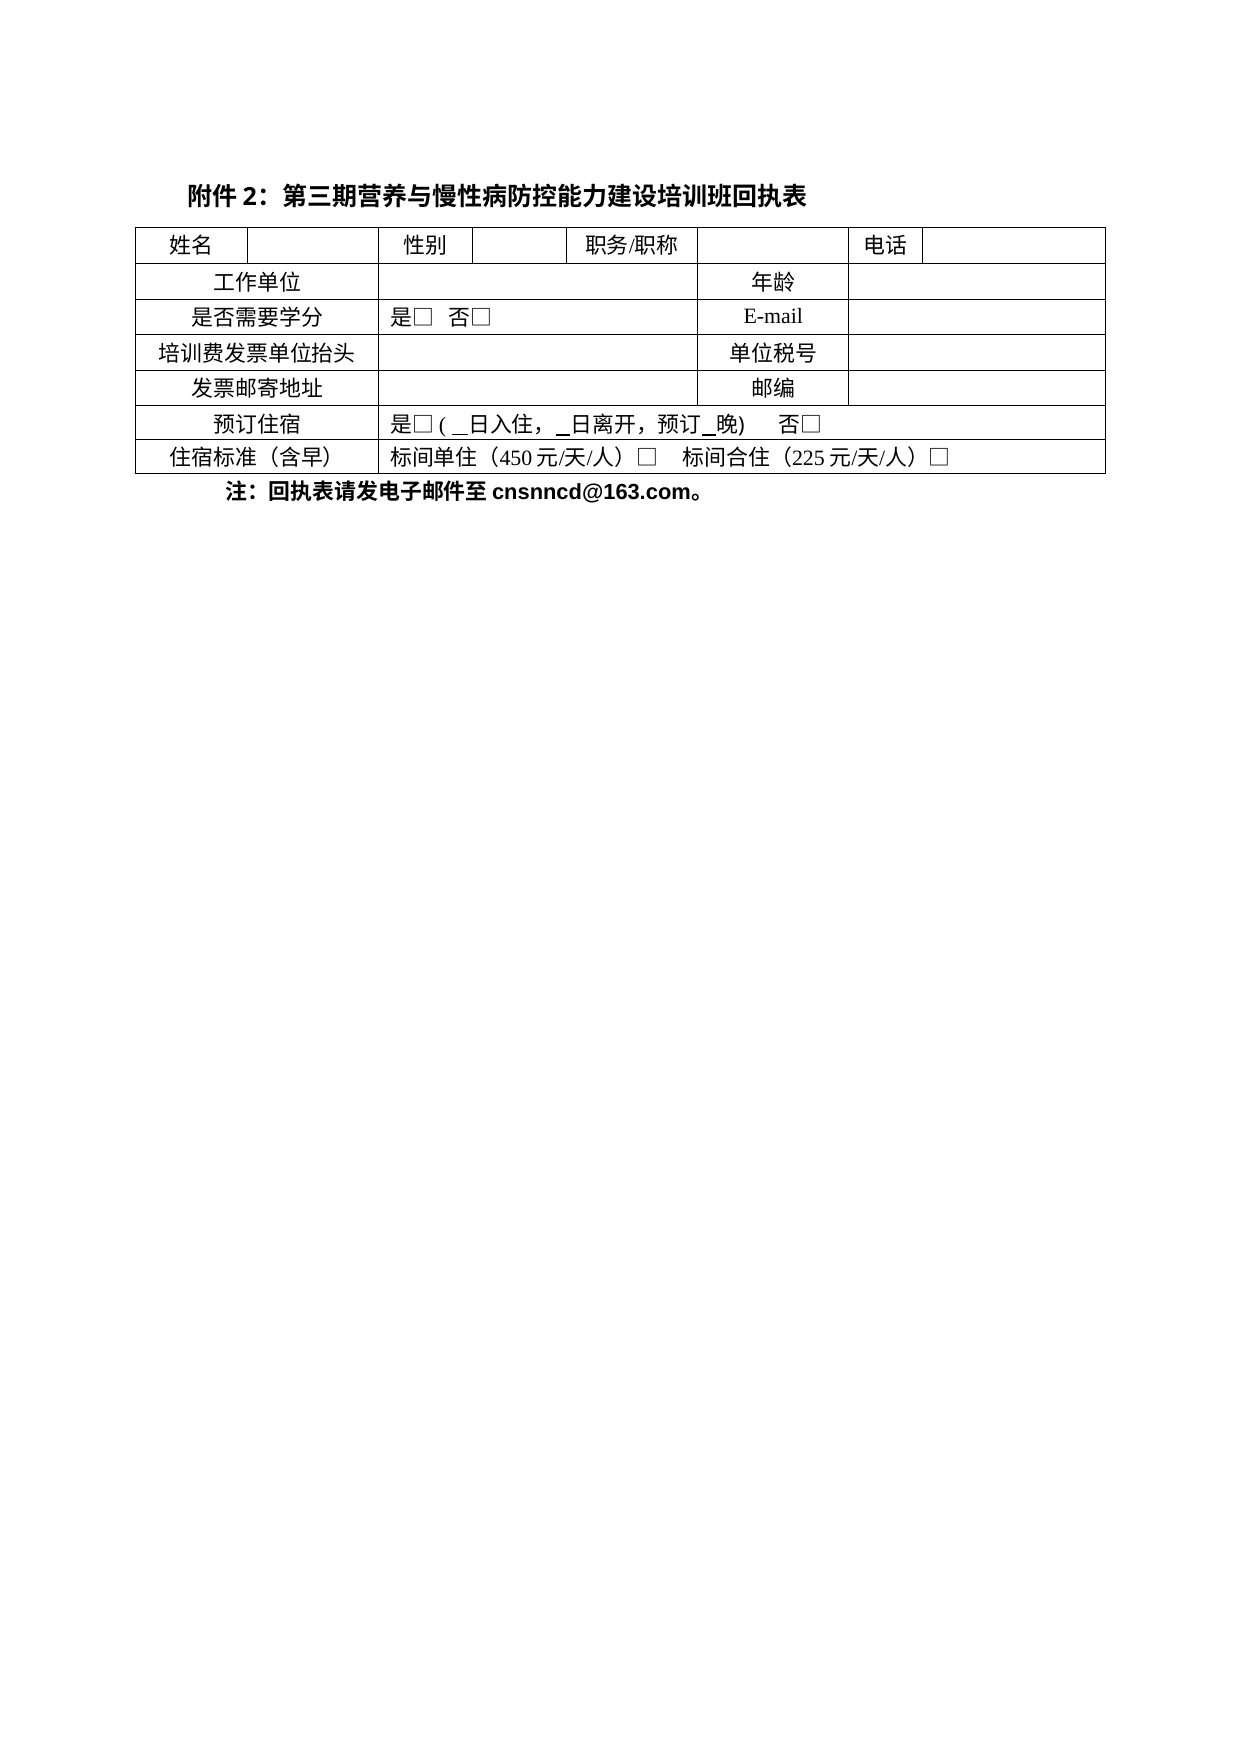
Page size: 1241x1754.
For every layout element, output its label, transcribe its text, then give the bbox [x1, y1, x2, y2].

table_cell 标间单住（450元/天/人）□ 标间合住（225元/天/人）□ [379, 440, 1105, 472]
table_header 职务/职称 [567, 228, 697, 263]
table_cell E-mail [698, 300, 848, 334]
table_cell [849, 335, 1105, 370]
table_header [923, 228, 1105, 263]
table_cell 工作单位 [136, 264, 378, 299]
table_header 电话 [849, 228, 922, 263]
table_cell [379, 264, 697, 299]
table_cell 住宿标准（含早） [136, 440, 378, 472]
table_cell 发票邮寄地址 [136, 371, 378, 405]
table_cell 单位税号 [698, 335, 848, 370]
table_cell 是□ 否□ [379, 300, 697, 334]
table_header [698, 228, 848, 263]
text 注：回执表请发电子邮件至cnsnncd@163.com。 [225, 474, 1051, 506]
table_cell [379, 371, 697, 405]
table_cell 预订住宿 [136, 406, 378, 439]
table_cell 邮编 [698, 371, 848, 405]
table_cell [379, 335, 697, 370]
table_header [248, 228, 378, 263]
table_cell [849, 371, 1105, 405]
text 附件2：第三期营养与慢性病防控能力建设培训班回执表 [187, 162, 1053, 227]
table_cell 是□ ( 日入住， 日离开，预订 晚) 否□ [379, 406, 1105, 439]
table_header 姓名 [136, 228, 247, 263]
table_cell [849, 300, 1105, 334]
table_cell 培训费发票单位抬头 [136, 335, 378, 370]
table_cell 年龄 [698, 264, 848, 299]
table_header 性别 [379, 228, 472, 263]
table_cell 是否需要学分 [136, 300, 378, 334]
table_header [473, 228, 566, 263]
table_cell [849, 264, 1105, 299]
